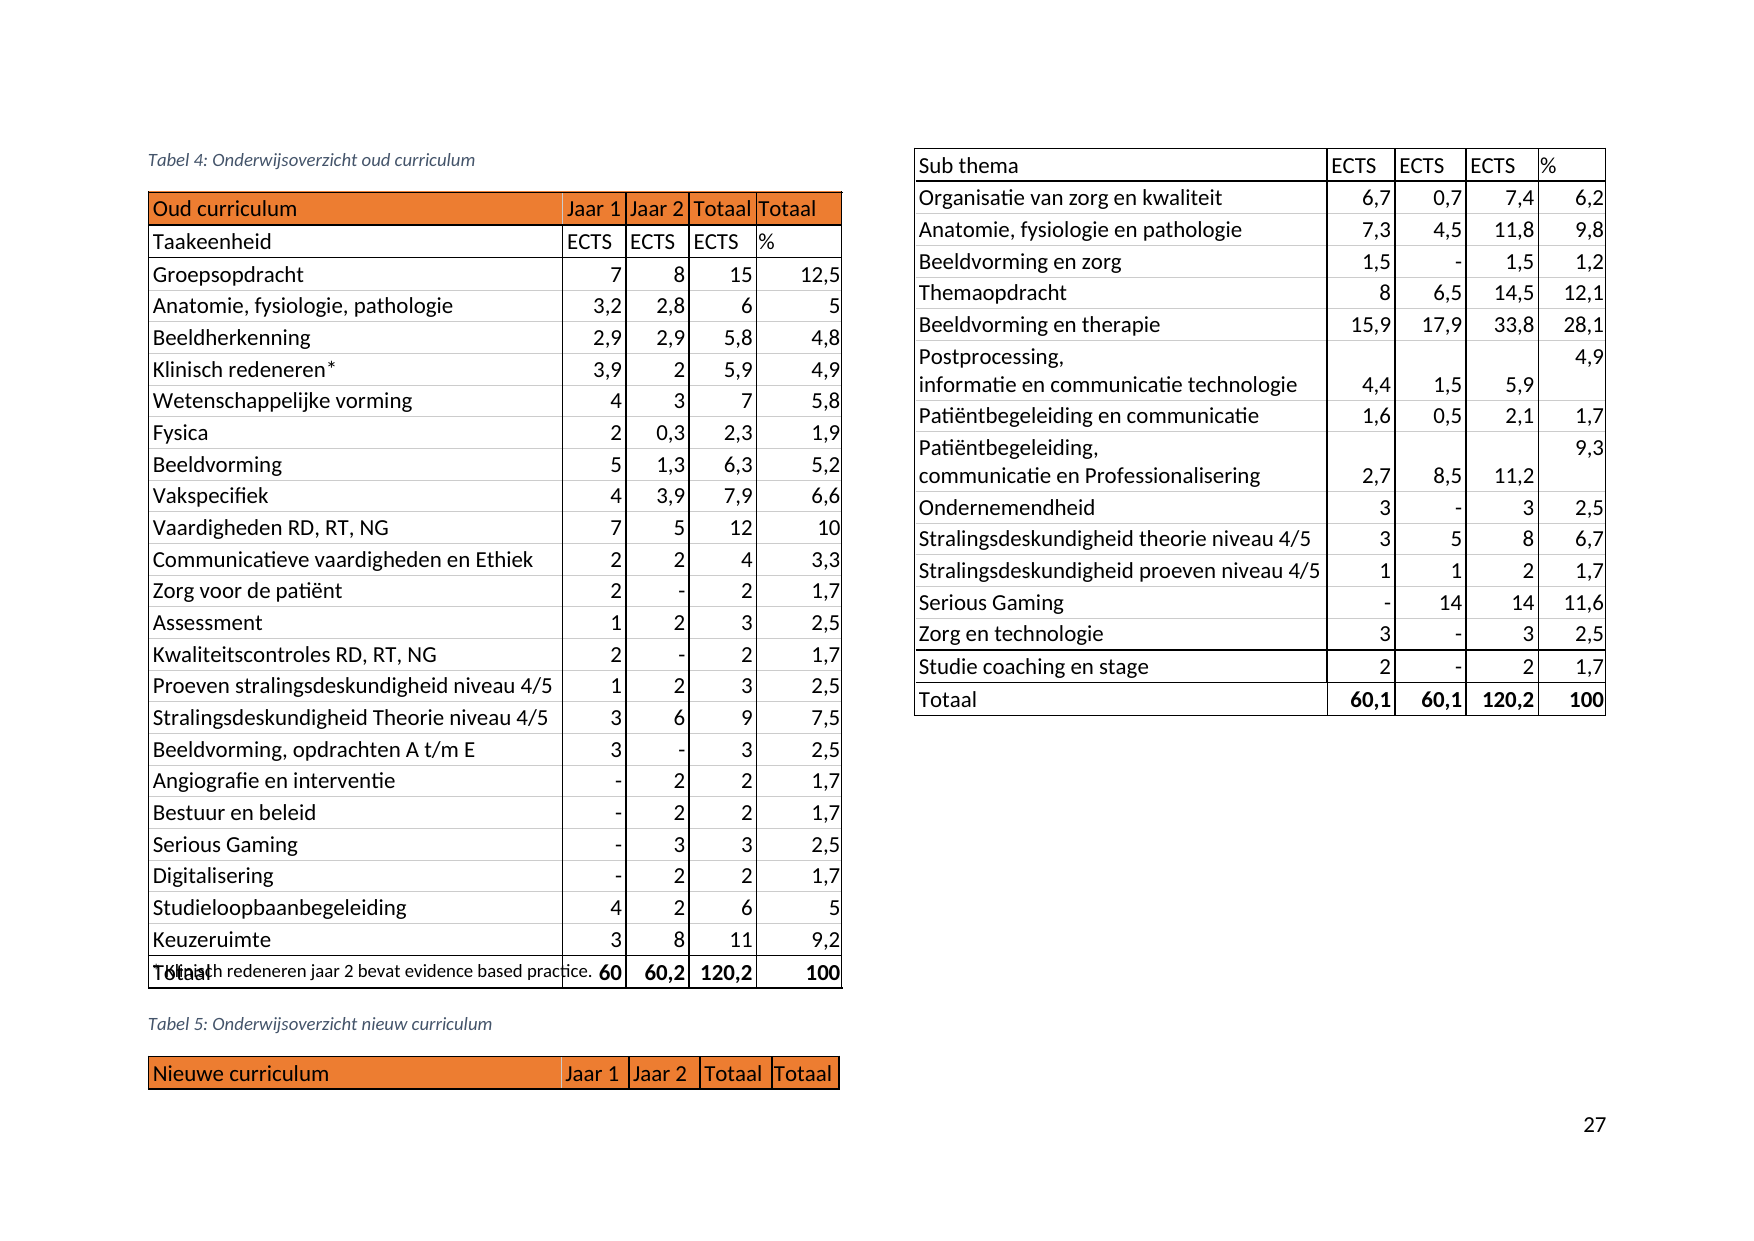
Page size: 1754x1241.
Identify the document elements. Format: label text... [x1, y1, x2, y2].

table_cell 2 [690, 861, 756, 891]
table_cell - [563, 829, 625, 859]
table_cell 6,5 [1396, 278, 1465, 308]
table_cell 60 [563, 956, 625, 987]
table_cell Taakeenheid [149, 226, 562, 257]
table_cell 3 [563, 702, 625, 733]
table_cell Vaardigheden RD, RT, NG [149, 512, 562, 543]
table_cell 1,5 [1467, 246, 1538, 276]
table_cell 2 [690, 766, 756, 796]
table_cell 1,2 [1539, 246, 1605, 276]
table_cell 3 [690, 671, 756, 701]
table_cell 60,1 [1328, 683, 1394, 714]
table_cell 6 [627, 702, 688, 733]
table_cell 12,1 [1539, 278, 1605, 308]
table_cell 2,3 [690, 417, 756, 448]
table_cell - [1396, 492, 1465, 522]
table_cell 5,2 [757, 449, 841, 479]
table_cell 1 [563, 607, 625, 638]
table_cell 6,3 [690, 449, 756, 479]
table_cell 2 [563, 576, 625, 606]
table_cell 11,6 [1539, 587, 1605, 617]
table_cell Serious Gaming [149, 829, 562, 859]
table_cell 14 [1396, 587, 1465, 617]
table_cell 2 [627, 892, 688, 923]
table_cell 2,5 [757, 829, 841, 859]
table_cell Studieloopbaanbegeleiding [149, 892, 562, 923]
table_cell 2 [627, 354, 688, 384]
table_cell 100 [1539, 683, 1605, 714]
table_cell 3 [1467, 619, 1538, 649]
table_cell 1,7 [757, 797, 841, 828]
table_cell 1,3 [627, 449, 688, 479]
table_cell 3 [627, 386, 688, 416]
table_cell 1,5 [1328, 246, 1394, 276]
table_cell - [1328, 587, 1394, 617]
table_cell 8 [627, 924, 688, 954]
table_cell 4,4 [1328, 341, 1394, 399]
table_cell 0,5 [1396, 401, 1465, 431]
table_cell 5,9 [690, 354, 756, 384]
table_cell - [627, 576, 688, 606]
table_cell 1,9 [757, 417, 841, 448]
table_cell Organisatie van zorg en kwaliteit [915, 181, 1326, 213]
table_cell 3 [690, 829, 756, 859]
table_cell 17,9 [1396, 309, 1465, 340]
table_cell - [627, 639, 688, 669]
table_cell 3 [690, 734, 756, 764]
table_cell 4,9 [1539, 341, 1605, 399]
table_cell 12,5 [757, 258, 841, 289]
table_header Jaar 2 [630, 1057, 699, 1088]
table_cell Wetenschappelijke vorming [149, 386, 562, 416]
table_cell Zorg voor de patiënt [149, 576, 562, 606]
table_header Totaal [690, 193, 756, 224]
table_cell 4,5 [1396, 214, 1465, 245]
text Tabel 5: Onderwijsoverzicht nieuw curriculum [148, 1012, 840, 1035]
table_cell 1 [1328, 555, 1394, 586]
table_cell - [563, 766, 625, 796]
table_cell 5 [1396, 524, 1465, 554]
table_cell 1,7 [757, 766, 841, 796]
table_cell 7 [563, 512, 625, 543]
table_cell 60,1 [1396, 683, 1465, 714]
table_cell 3 [627, 829, 688, 859]
table_cell 1,5 [1396, 341, 1465, 399]
table_cell 2 [563, 544, 625, 574]
table_cell Beeldvorming [149, 449, 562, 479]
table_cell 3,9 [563, 354, 625, 384]
table_header Totaal [757, 193, 841, 224]
table_cell 6 [690, 291, 756, 321]
table_cell Communicatieve vaardigheden en Ethiek [149, 544, 562, 574]
table_cell % [1539, 149, 1605, 180]
table_cell 60,2 [627, 956, 688, 987]
table_cell 2,8 [627, 291, 688, 321]
table_cell 2 [627, 766, 688, 796]
table_cell 8,5 [1396, 432, 1465, 491]
table_header Jaar 2 [627, 193, 688, 224]
table_cell Angiografie en interventie [149, 766, 562, 796]
table_cell 7,3 [1328, 214, 1394, 245]
table_cell 3 [1328, 492, 1394, 522]
table_cell 5 [563, 449, 625, 479]
table_cell 2,9 [563, 322, 625, 353]
table_cell Keuzeruimte [149, 924, 562, 954]
table_cell 2 [627, 671, 688, 701]
table_cell 9 [690, 702, 756, 733]
table_cell Beeldvorming en therapie [915, 309, 1326, 340]
table_cell Digitalisering [149, 861, 562, 891]
table_cell - [563, 861, 625, 891]
table_header Nieuwe curriculum [149, 1057, 561, 1088]
table_cell 4 [690, 544, 756, 574]
table_cell 11,8 [1467, 214, 1538, 245]
table_cell 4,9 [757, 354, 841, 384]
table_cell 7,4 [1467, 182, 1538, 213]
table_cell Bestuur en beleid [149, 797, 562, 828]
table_cell 11,2 [1467, 432, 1538, 491]
table_cell 1,7 [757, 576, 841, 606]
table_cell Beeldvorming, opdrachten A t/m E [149, 734, 562, 764]
table_cell 3 [1328, 619, 1394, 649]
table_cell 2 [627, 797, 688, 828]
table_cell Anatomie, fysiologie en pathologie [915, 214, 1326, 245]
table_cell 9,2 [757, 924, 841, 954]
table_cell - [1396, 246, 1465, 276]
table_cell ECTS [1467, 149, 1538, 180]
table_cell Kwaliteitscontroles RD, RT, NG [149, 639, 562, 669]
table_cell 2 [563, 417, 625, 448]
table_cell 6,7 [1328, 182, 1394, 213]
table_cell 1,7 [1539, 555, 1605, 586]
table_cell 11 [690, 924, 756, 954]
table_cell 6,2 [1539, 182, 1605, 213]
table_cell 7 [563, 258, 625, 289]
table_cell 2 [627, 607, 688, 638]
table_cell Assessment [149, 607, 562, 638]
table_cell 0,3 [627, 417, 688, 448]
text Tabel 4: Onderwijsoverzicht oud curriculum [148, 148, 840, 171]
table_cell 1,7 [1539, 401, 1605, 431]
table_cell 4 [563, 481, 625, 511]
table_cell Beeldherkenning [149, 322, 562, 353]
table_cell Serious Gaming [915, 587, 1326, 617]
table_cell - [563, 797, 625, 828]
table_cell 3 [1328, 524, 1394, 554]
table_cell Zorg en technologie [915, 619, 1326, 649]
table_cell 100 [757, 956, 841, 987]
table_cell 2,1 [1467, 401, 1538, 431]
table_cell 7,5 [757, 702, 841, 733]
table_cell 2,9 [627, 322, 688, 353]
table_header Jaar 1 [563, 193, 625, 224]
table_cell 8 [1328, 278, 1394, 308]
table_cell ECTS [1328, 149, 1394, 180]
table_cell 5 [757, 291, 841, 321]
table_cell 1,7 [757, 861, 841, 891]
table_cell - [1396, 651, 1465, 682]
table_cell 8 [627, 258, 688, 289]
table_cell 2,5 [1539, 619, 1605, 649]
table_cell Beeldvorming en zorg [915, 246, 1326, 276]
table_cell 5,8 [690, 322, 756, 353]
table_cell 4,8 [757, 322, 841, 353]
table_cell 2 [690, 639, 756, 669]
table_cell 120,2 [690, 956, 756, 987]
table_cell 12 [690, 512, 756, 543]
table_header Totaal [773, 1057, 838, 1088]
table_cell 6 [690, 892, 756, 923]
table_cell 2 [1467, 555, 1538, 586]
table_cell Sub thema [915, 149, 1326, 180]
table_cell 5 [757, 892, 841, 923]
table_cell 1,7 [1539, 651, 1605, 682]
table_cell 15,9 [1328, 309, 1394, 340]
table_cell 15 [690, 258, 756, 289]
table_cell 8 [1467, 524, 1538, 554]
table_cell 5 [627, 512, 688, 543]
table_cell Proeven stralingsdeskundigheid niveau 4/5 [149, 671, 562, 701]
table_cell 2 [1467, 651, 1538, 682]
table_cell 3 [1467, 492, 1538, 522]
table_cell Stralingsdeskundigheid theorie niveau 4/5 [915, 524, 1326, 554]
table_cell Studie coaching en stage [915, 650, 1326, 682]
table_cell Fysica [149, 417, 562, 448]
table_cell 3 [690, 607, 756, 638]
table_cell ECTS [690, 226, 756, 257]
table_cell 10 [757, 512, 841, 543]
table_cell 2 [690, 576, 756, 606]
table_cell Patiëntbegeleiding en communicatie [915, 401, 1326, 431]
table_cell 6,6 [757, 481, 841, 511]
table_cell 9,3 [1539, 432, 1605, 491]
table_cell 0,7 [1396, 182, 1465, 213]
table_cell 3 [563, 734, 625, 764]
table_cell 2 [690, 797, 756, 828]
table_cell - [1396, 619, 1465, 649]
table_cell 2 [563, 639, 625, 669]
table_cell ECTS [1396, 149, 1465, 180]
table_cell Vakspecifiek [149, 481, 562, 511]
table_cell 5,9 [1467, 341, 1538, 399]
table_cell ECTS [563, 226, 625, 257]
table_cell 2,5 [757, 671, 841, 701]
table_cell Ondernemendheid [915, 492, 1326, 522]
table_cell Stralingsdeskundigheid Theorie niveau 4/5 [149, 702, 562, 733]
table_cell Patiëntbegeleiding, communicatie en Professionalisering [915, 432, 1326, 491]
table_cell 1,7 [757, 639, 841, 669]
table_cell 5,8 [757, 386, 841, 416]
table_cell % [757, 226, 841, 257]
table_cell Groepsopdracht [149, 258, 562, 289]
table_cell 3 [563, 924, 625, 954]
table_cell 3,3 [757, 544, 841, 574]
table_cell - [627, 734, 688, 764]
table_cell 2,7 [1328, 432, 1394, 491]
table_header Jaar 1 [562, 1057, 628, 1088]
table_cell Totaal [915, 683, 1327, 714]
table_cell 14 [1467, 587, 1538, 617]
table_cell 4 [563, 892, 625, 923]
table_cell 6,7 [1539, 524, 1605, 554]
table_cell 2 [627, 861, 688, 891]
table_cell 2,5 [1539, 492, 1605, 522]
table_header Totaal [701, 1057, 771, 1088]
table_header Oud curriculum [149, 193, 562, 224]
table_cell 120,2 [1467, 683, 1538, 714]
table_cell 28,1 [1539, 309, 1605, 340]
table_cell 1 [563, 671, 625, 701]
table_cell Stralingsdeskundigheid proeven niveau 4/5 [915, 555, 1326, 586]
table_cell 14,5 [1467, 278, 1538, 308]
table_cell Klinisch redeneren* [149, 354, 562, 384]
table_cell 2,5 [757, 734, 841, 764]
table_cell ECTS [627, 226, 688, 257]
table_cell Totaal [149, 956, 562, 987]
table_cell 4 [563, 386, 625, 416]
table_cell 7,9 [690, 481, 756, 511]
table_cell Anatomie, fysiologie, pathologie [149, 291, 562, 321]
table_cell 1 [1396, 555, 1465, 586]
table_cell 2,5 [757, 607, 841, 638]
table_cell 1,6 [1328, 401, 1394, 431]
table_cell 2 [1328, 651, 1394, 682]
table_cell 2 [627, 544, 688, 574]
table_cell 3,9 [627, 481, 688, 511]
table_cell 7 [690, 386, 756, 416]
table_cell 3,2 [563, 291, 625, 321]
table_cell Themaopdracht [915, 278, 1326, 308]
table_cell Postprocessing, informatie en communicatie technologie [915, 341, 1326, 399]
table_cell 33,8 [1467, 309, 1538, 340]
table_cell 9,8 [1539, 214, 1605, 245]
